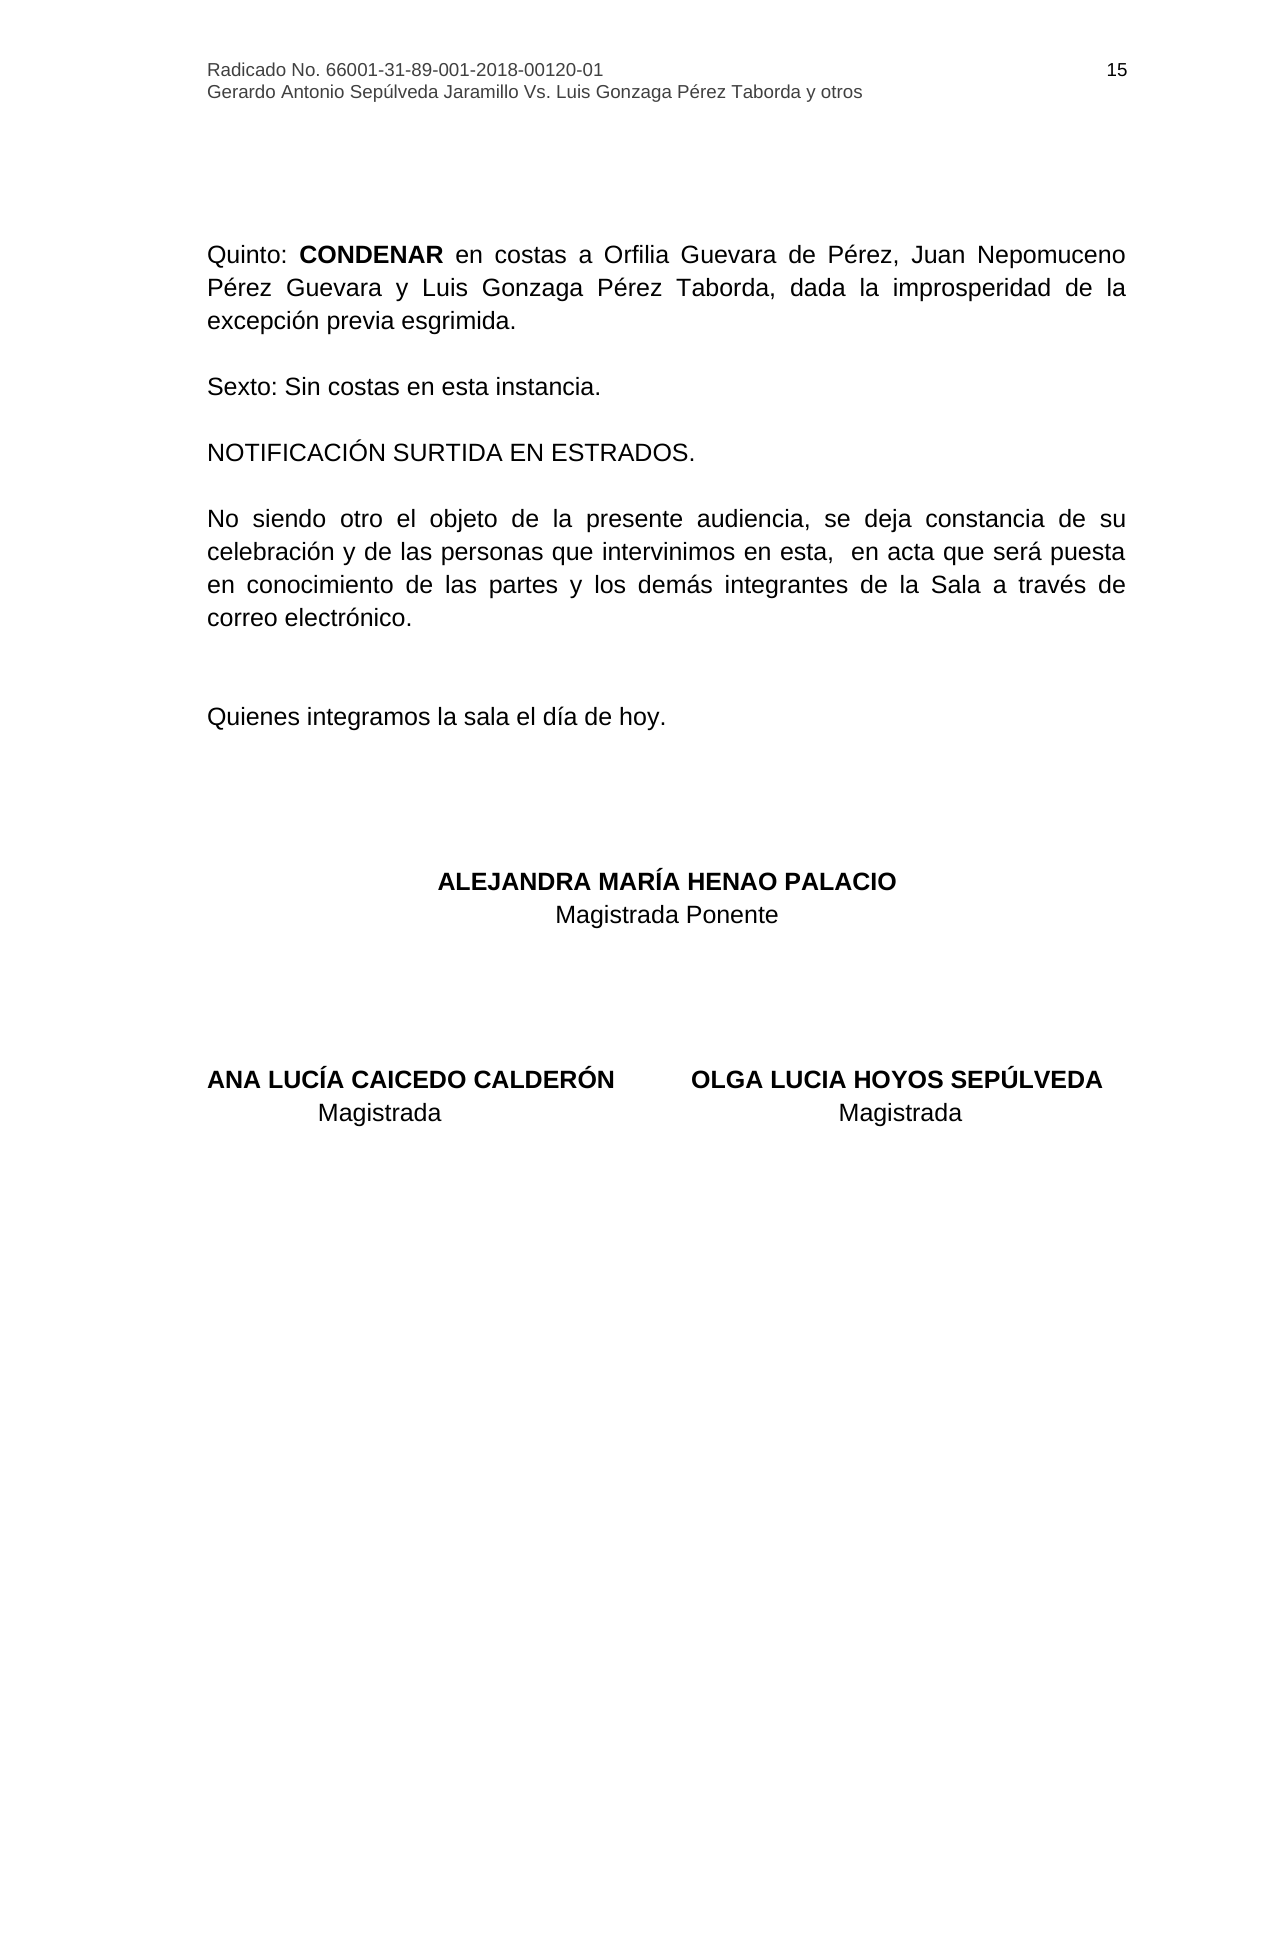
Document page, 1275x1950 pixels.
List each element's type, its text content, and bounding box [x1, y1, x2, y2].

text Quienes integramos la sala el día de hoy. [207, 702, 1127, 731]
text Magistrada Magistrada [207, 1098, 1127, 1127]
text Quinto: CONDENAR en costas a Orfilia Guevara de Pérez, Juan Nepomuceno Pérez Guevara y Luis Gonzaga Pérez Taborda, dada la improsperidad de la excepción previa esgrimida. [207, 240, 1127, 334]
text NOTIFICACIÓN SURTIDA EN ESTRADOS. [207, 438, 1127, 467]
text ALEJANDRA MARÍA HENAO PALACIO [207, 867, 1127, 896]
text No siendo otro el objeto de la presente audiencia, se deja constancia de su celebración y de las personas que intervinimos en esta, en acta que será puesta en conocimiento de las partes y los demás integrantes de la Sala a través de correo electrónico. [207, 504, 1127, 632]
text ANA LUCÍA CAICEDO CALDERÓN OLGA LUCIA HOYOS SEPÚLVEDA [207, 1065, 1127, 1094]
text Magistrada Ponente [207, 900, 1127, 929]
text Sexto: Sin costas en esta instancia. [207, 372, 1127, 401]
